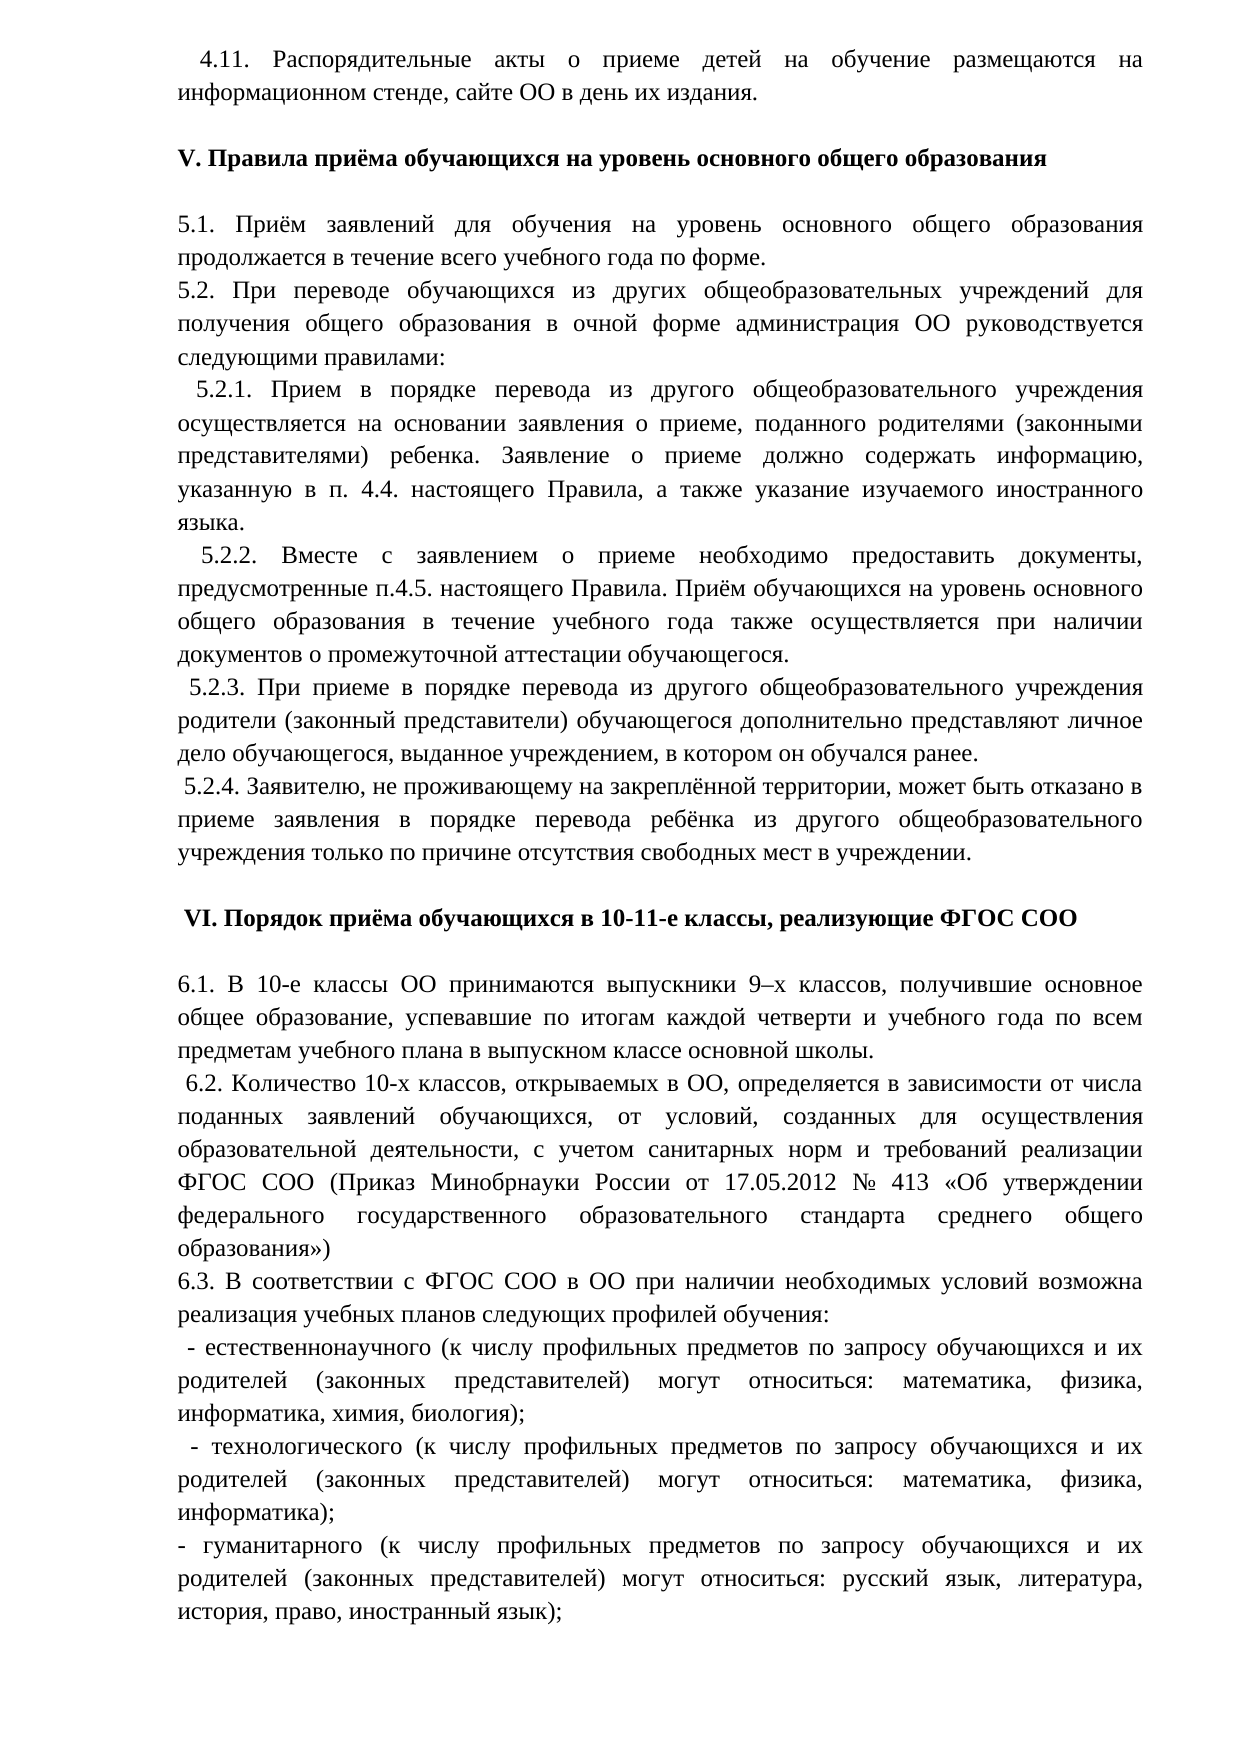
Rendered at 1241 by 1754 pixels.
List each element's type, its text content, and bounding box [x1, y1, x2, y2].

text 6.2. Количество 10-х классов, открываемых в ОО, определяется в зависимости от числа поданных заявлений обучающихся, от условий, созданных для осуществления образовательной деятельности, с учетом санитарных норм и требований реализации ФГОС СОО (Приказ Минобрнауки России от 17.05.2012 № 413 «Об утверждении федерального государственного образовательного стандарта среднего общего образования») [177, 1068, 1144, 1262]
text 5.2.2. Вместе с заявлением о приеме необходимо предоставить документы, предусмотренные п.4.5. настоящего Правила. Приём обучающихся на уровень основного общего образования в течение учебного года также осуществляется при наличии документов о промежуточной аттестации обучающегося. [177, 540, 1144, 667]
text 5.2.3. При приеме в порядке перевода из другого общеобразовательного учреждения родители (законный представители) обучающегося дополнительно представляют личное дело обучающегося, выданное учреждением, в котором он обучался ранее. [177, 672, 1144, 767]
text - гуманитарного (к числу профильных предметов по запросу обучающихся и их родителей (законных представителей) могут относиться: русский язык, литература, история, право, иностранный язык); [177, 1530, 1144, 1625]
text 5.1. Приём заявлений для обучения на уровень основного общего образования продолжается в течение всего учебного года по форме. [177, 209, 1144, 271]
text 5.2.4. Заявителю, не проживающему на закреплённой территории, может быть отказано в приеме заявления в порядке перевода ребёнка из другого общеобразовательного учреждения только по причине отсутствия свободных мест в учреждении. [177, 771, 1144, 866]
text 6.1. В 10-е классы ОО принимаются выпускники 9–х классов, получившие основное общее образование, успевавшие по итогам каждой четверти и учебного года по всем предметам учебного плана в выпускном классе основной школы. [177, 969, 1144, 1064]
text 4.11. Распорядительные акты о приеме детей на обучение размещаются на информационном стенде, сайте ОО в день их издания. [177, 44, 1144, 106]
text 6.3. В соответствии с ФГОС СОО в ОО при наличии необходимых условий возможна реализация учебных планов следующих профилей обучения: [177, 1266, 1144, 1328]
text VI. Порядок приёма обучающихся в 10-11-е классы, реализующие ФГОС СОО [177, 903, 1144, 932]
text 5.2.1. Прием в порядке перевода из другого общеобразовательного учреждения осуществляется на основании заявления о приеме, поданного родителями (законными представителями) ребенка. Заявление о приеме должно содержать информацию, указанную в п. 4.4. настоящего Правила, а также указание изучаемого иностранного языка. [177, 374, 1144, 535]
text - естественнонаучного (к числу профильных предметов по запросу обучающихся и их родителей (законных представителей) могут относиться: математика, физика, информатика, химия, биология); [177, 1332, 1144, 1427]
text 5.2. При переводе обучающихся из других общеобразовательных учреждений для получения общего образования в очной форме администрация ОО руководствуется следующими правилами: [177, 276, 1144, 370]
text - технологического (к числу профильных предметов по запросу обучающихся и их родителей (законных представителей) могут относиться: математика, физика, информатика); [177, 1431, 1144, 1526]
text V. Правила приёма обучающихся на уровень основного общего образования [177, 143, 1144, 172]
